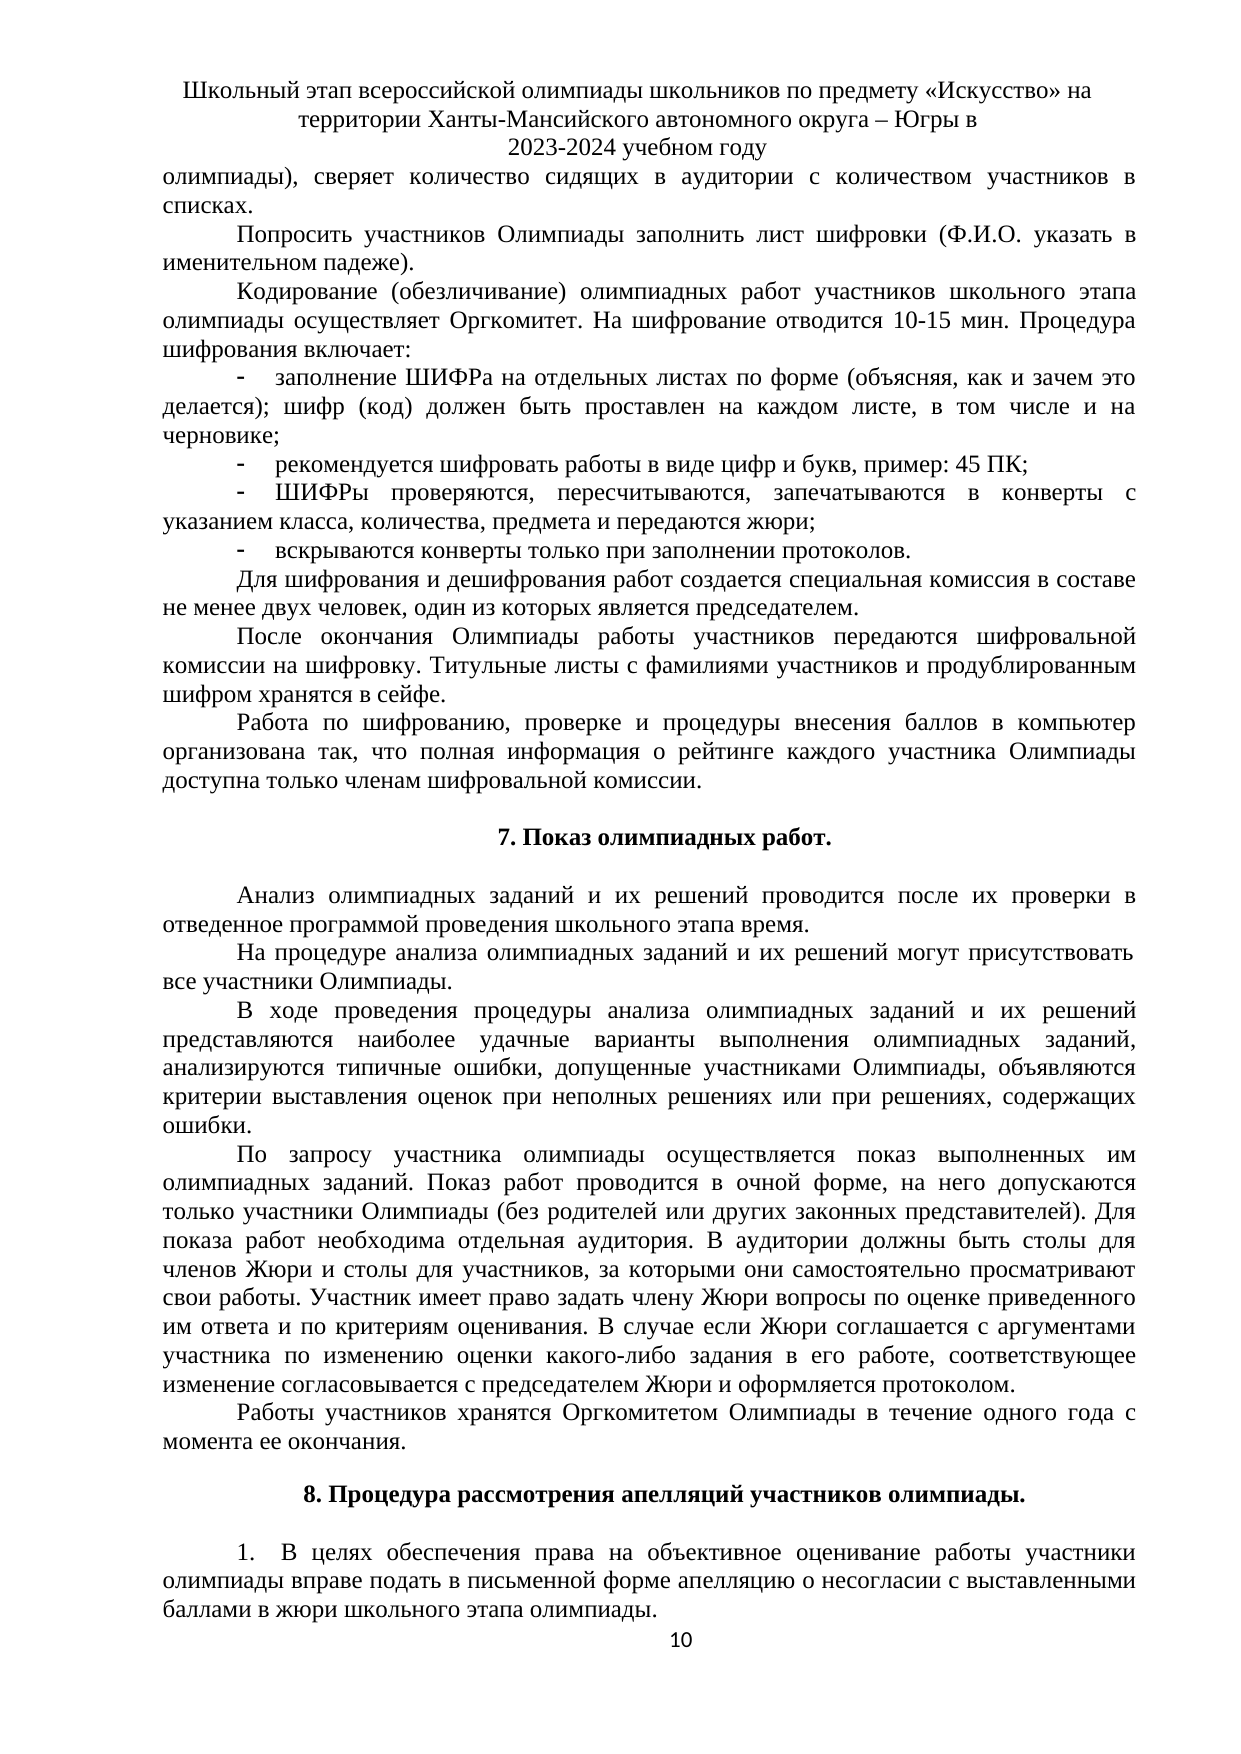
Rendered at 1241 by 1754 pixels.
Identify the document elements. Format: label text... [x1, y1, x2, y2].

text В ходе проведения процедуры анализа олимпиадных заданий и их решений представляются наиболее удачные варианты выполнения олимпиадных заданий, анализируются типичные ошибки, допущенные участниками Олимпиады, объявляются критерии выставления оценок при неполных решениях или при решениях, содержащих ошибки. [162, 995, 1137, 1139]
text Для шифрования и дешифрования работ создается специальная комиссия в составе не менее двух человек, один из которых является председателем. [162, 564, 1137, 621]
text Работа по шифрованию, проверке и процедуры внесения баллов в компьютер организована так, что полная информация о рейтинге каждого участника Олимпиады доступна только членам шифровальной комиссии. [162, 707, 1137, 794]
list заполнение ШИФРа на отдельных листах по форме (объясняя, как и зачем это делается); шифр (код) должен быть проставлен на каждом листе, в том числе и на черновике; [162, 362, 1137, 449]
text Кодирование (обезличивание) олимпиадных работ участников школьного этапа олимпиады осуществляет Оргкомитет. На шифрование отводится 10-15 мин. Процедура шифрования включает: [162, 276, 1137, 362]
text На процедуре анализа олимпиадных заданий и их решений могут присутствовать все участники Олимпиады. [162, 937, 1135, 995]
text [162, 161, 1137, 219]
text 1. В целях обеспечения права на объективное оценивание работы участники олимпиады вправе подать в письменной форме апелляцию о несогласии с выставленными баллами в жюри школьного этапа олимпиады. [162, 1537, 1137, 1623]
text По запросу участника олимпиады осуществляется показ выполненных им олимпиадных заданий. Показ работ проводится в очной форме, на него допускаются только участники Олимпиады (без родителей или других законных представителей). Для показа работ необходима отдельная аудитория. В аудитории должны быть столы для членов Жюри и столы для участников, за которыми они самостоятельно просматривают свои работы. Участник имеет право задать члену Жюри вопросы по оценке приведенного им ответа и по критериям оценивания. В случае если Жюри соглашается с аргументами участника по изменению оценки какого-либо задания в его работе, соответствующее изменение согласовывается с председателем Жюри и оформляется протоколом. [162, 1139, 1137, 1397]
list ШИФРы проверяются, пересчитываются, запечатываются в конверты с указанием класса, количества, предмета и передаются жюри; [162, 477, 1137, 535]
text 7. Показ олимпиадных работ. [162, 822, 1137, 851]
text Работы участников хранятся Оргкомитетом Олимпиады в течение одного года с момента ее окончания. [162, 1397, 1137, 1455]
text Анализ олимпиадных заданий и их решений проводится после их проверки в отведенное программой проведения школьного этапа время. [162, 880, 1137, 937]
text После окончания Олимпиады работы участников передаются шифровальной комиссии на шифровку. Титульные листы с фамилиями участников и продублированным шифром хранятся в сейфе. [162, 621, 1137, 707]
text Попросить участников Олимпиады заполнить лист шифровки (Ф.И.О. указать в именительном падеже). [162, 219, 1137, 276]
list вскрываются конверты только при заполнении протоколов. [162, 535, 1137, 564]
list рекомендуется шифровать работы в виде цифр и букв, пример: 45 ПК; [162, 449, 1137, 477]
text 8. Процедура рассмотрения апелляций участников олимпиады. [162, 1479, 1137, 1508]
